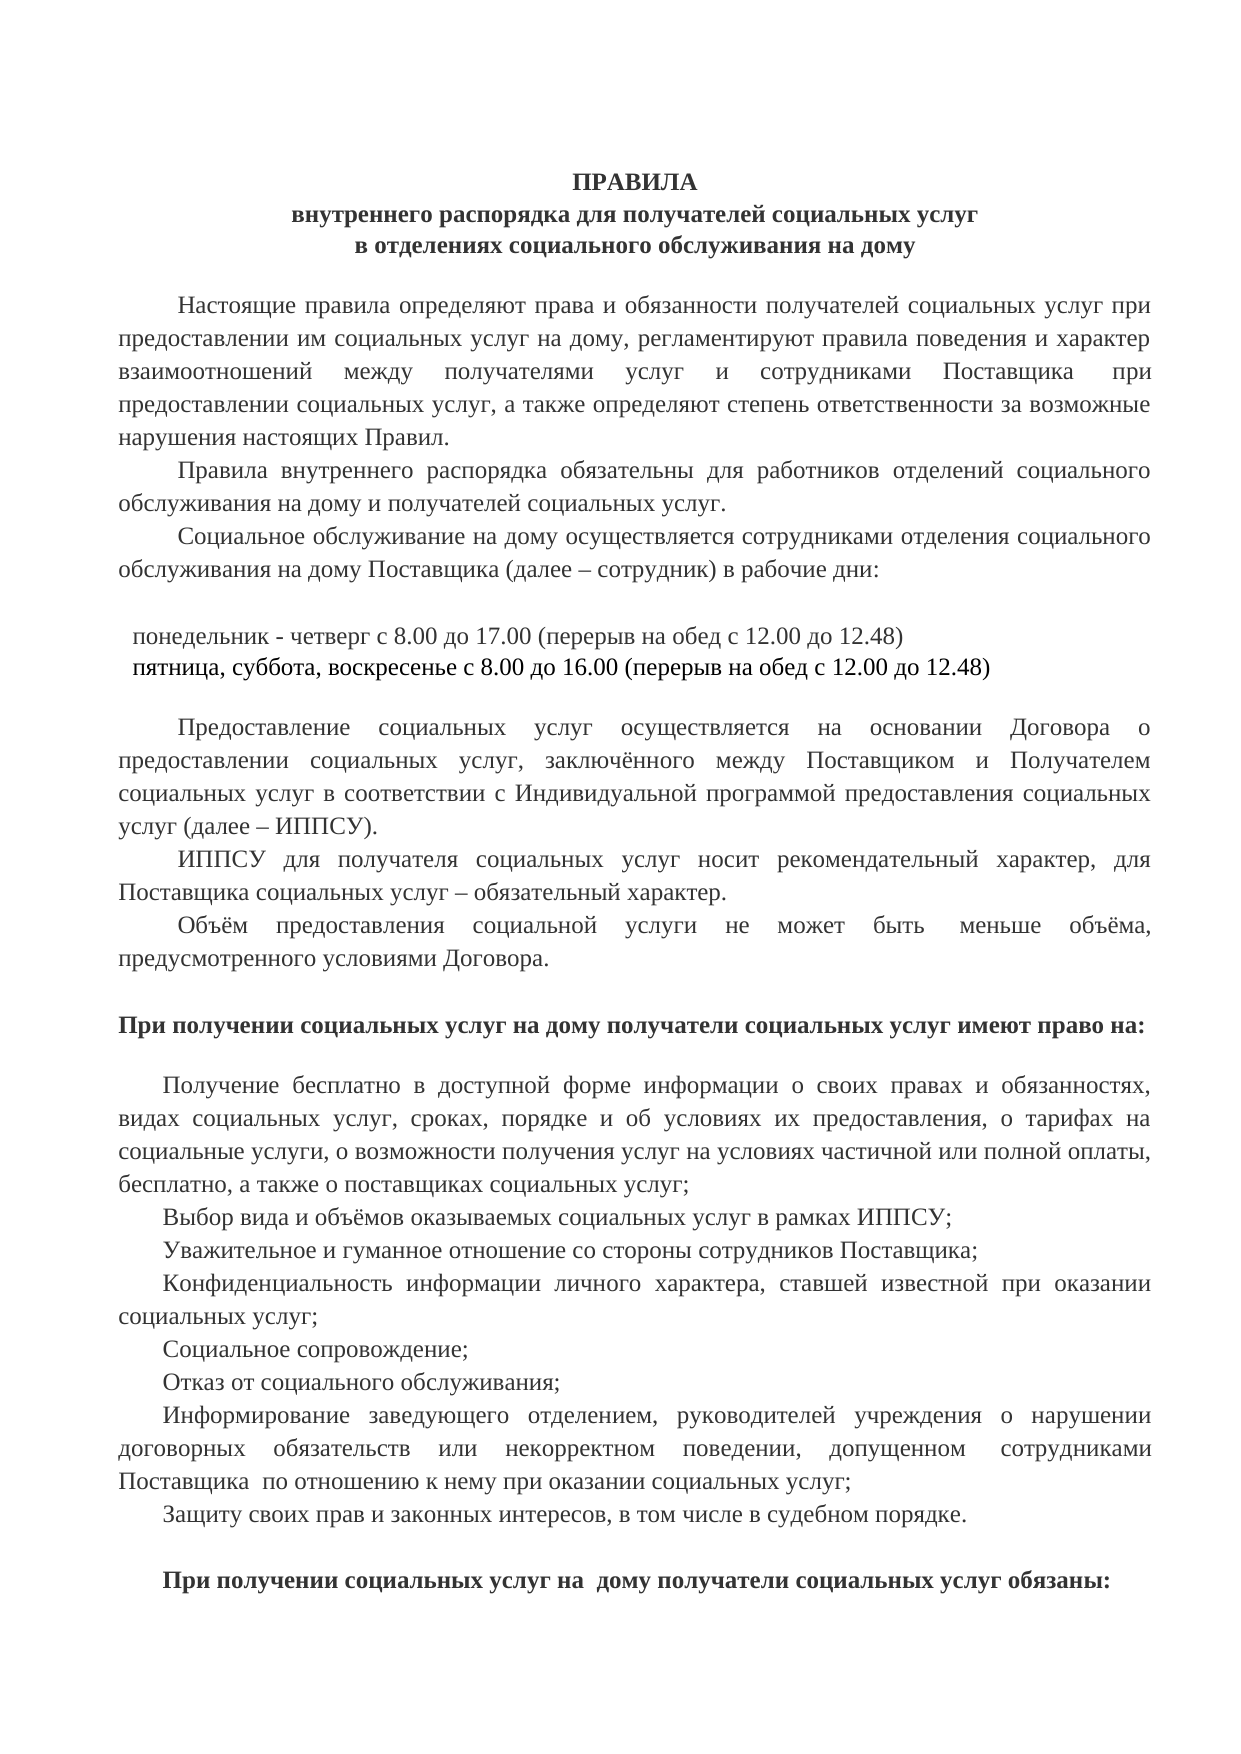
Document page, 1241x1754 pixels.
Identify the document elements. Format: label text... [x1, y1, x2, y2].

text Информирование заведующего отделением, руководителей учреждения о нарушении договорных обязательств или некорректном поведении, допущенном сотрудниками Поставщика по отношению к нему при оказании социальных услуг; [118, 1400, 1152, 1495]
text Правила внутреннего распорядка обязательны для работников отделений социального обслуживания на дому и получателей социальных услуг. [118, 455, 1152, 517]
text Социальное обслуживание на дому осуществляется сотрудниками отделения социального обслуживания на дому Поставщика (далее – сотрудник) в рабочие дни: [118, 521, 1152, 583]
text ПРАВИЛА внутреннего распорядка для получателей социальных услуг [118, 165, 1152, 227]
text Настоящие правила определяют права и обязанности получателей социальных услуг при предоставлении им социальных услуг на дому, регламентируют правила поведения и характер взаимоотношений между получателями услуг и сотрудниками Поставщика при предоставлении социальных услуг, а также определяют степень ответственности за возможные нарушения настоящих Правил. [118, 290, 1152, 451]
text Уважительное и гуманное отношение со стороны сотрудников Поставщика; [118, 1235, 1152, 1264]
text Конфиденциальность информации личного характера, ставшей известной при оказании социальных услуг; [118, 1268, 1152, 1330]
text Объём предоставления социальной услуги не может быть меньше объёма, предусмотренного условиями Договора. [118, 910, 1152, 972]
text Предоставление социальных услуг осуществляется на основании Договора о предоставлении социальных услуг, заключённого между Поставщиком и Получателем социальных услуг в соответствии с Индивидуальной программой предоставления социальных услуг (далее – ИППСУ). [118, 712, 1152, 840]
text ИППСУ для получателя социальных услуг носит рекомендательный характер, для Поставщика социальных услуг – обязательный характер. [118, 844, 1152, 906]
text понедельник - четверг с 8.00 до 17.00 (перерыв на обед с 12.00 до 12.48) [132, 618, 1152, 650]
text Социальное сопровождение; [118, 1334, 1152, 1363]
text Выбор вида и объёмов оказываемых социальных услуг в рамках ИППСУ; [118, 1202, 1152, 1231]
text Защиту своих прав и законных интересов, в том числе в судебном порядке. [118, 1499, 1152, 1528]
text пятница, суббота, воскресенье с 8.00 до 16.00 (перерыв на обед с 12.00 до 12.48) [132, 650, 1152, 681]
text При получении социальных услуг на дому получатели социальных услуг имеют право на: [118, 1008, 1152, 1039]
text в отделениях социального обслуживания на дому [118, 227, 1152, 259]
text Получение бесплатно в доступной форме информации о своих правах и обязанностях, видах социальных услуг, сроках, порядке и об условиях их предоставления, о тарифах на социальные услуги, о возможности получения услуг на условиях частичной или полной оплаты, бесплатно, а также о поставщиках социальных услуг; [118, 1070, 1152, 1198]
text Отказ от социального обслуживания; [118, 1367, 1152, 1396]
text При получении социальных услуг на дому получатели социальных услуг обязаны: [118, 1565, 1152, 1594]
